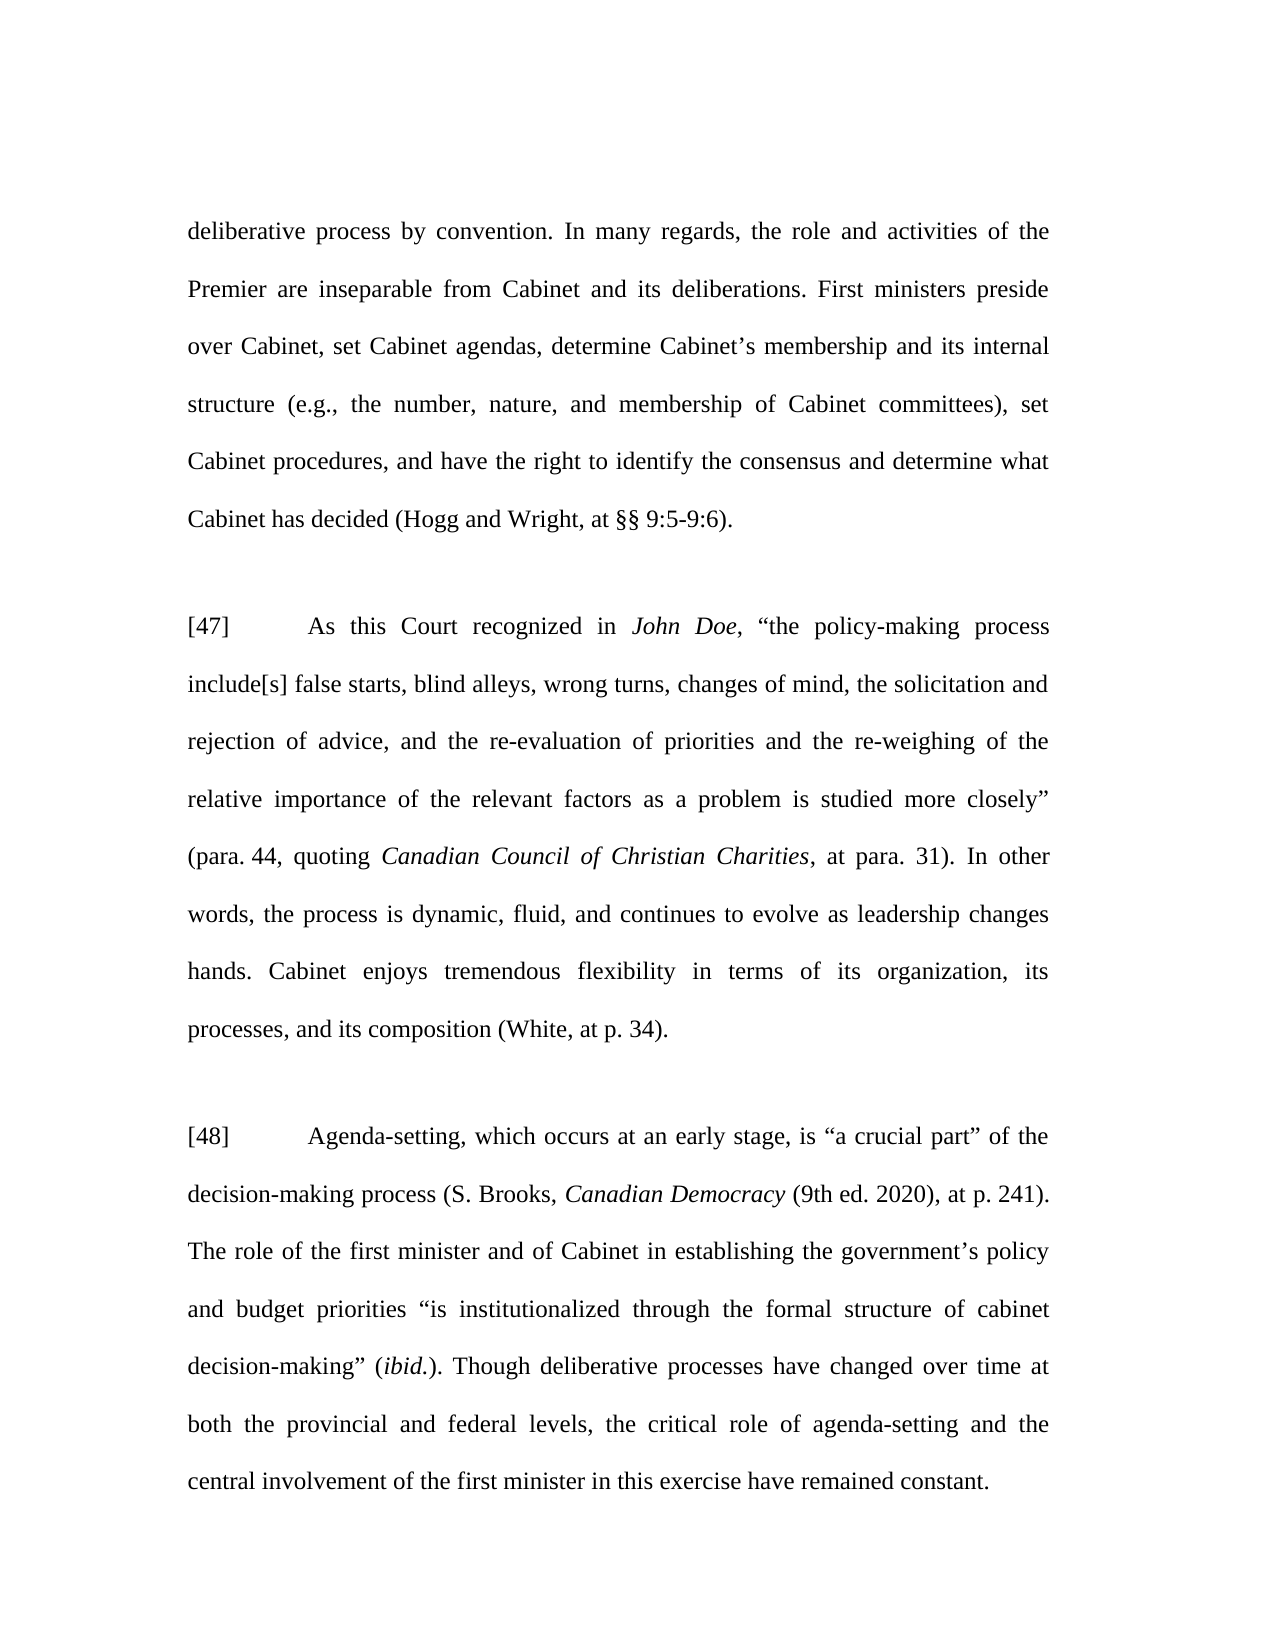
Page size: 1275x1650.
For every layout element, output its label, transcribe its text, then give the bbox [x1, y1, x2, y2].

text As this Court recognized in John Doe, “the policy-making process include[s] false starts, blind alleys, wrong turns, changes of mind, the solicitation and rejection of advice, and the re-evaluation of priorities and the re-weighing of the relative importance of the relevant factors as a problem is studied more closely” (para. 44, quoting Canadian Council of Christian Charities, at para. 31). In other words, the process is dynamic, fluid, and continues to evolve as leadership changes hands. Cabinet enjoys tremendous flexibility in terms of its organization, its processes, and its composition (White, at p. 34). [187, 611, 1050, 1043]
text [187, 216, 1050, 533]
text Agenda-setting, which occurs at an early stage, is “a crucial part” of the decision-making process (S. Brooks, Canadian Democracy (9th ed. 2020), at p. 241). The role of the first minister and of Cabinet in establishing the government’s policy and budget priorities “is institutionalized through the formal structure of cabinet decision-making” (ibid.). Though deliberative processes have changed over time at both the provincial and federal levels, the critical role of agenda-setting and the central involvement of the first minister in this exercise have remained constant. [187, 1121, 1050, 1495]
